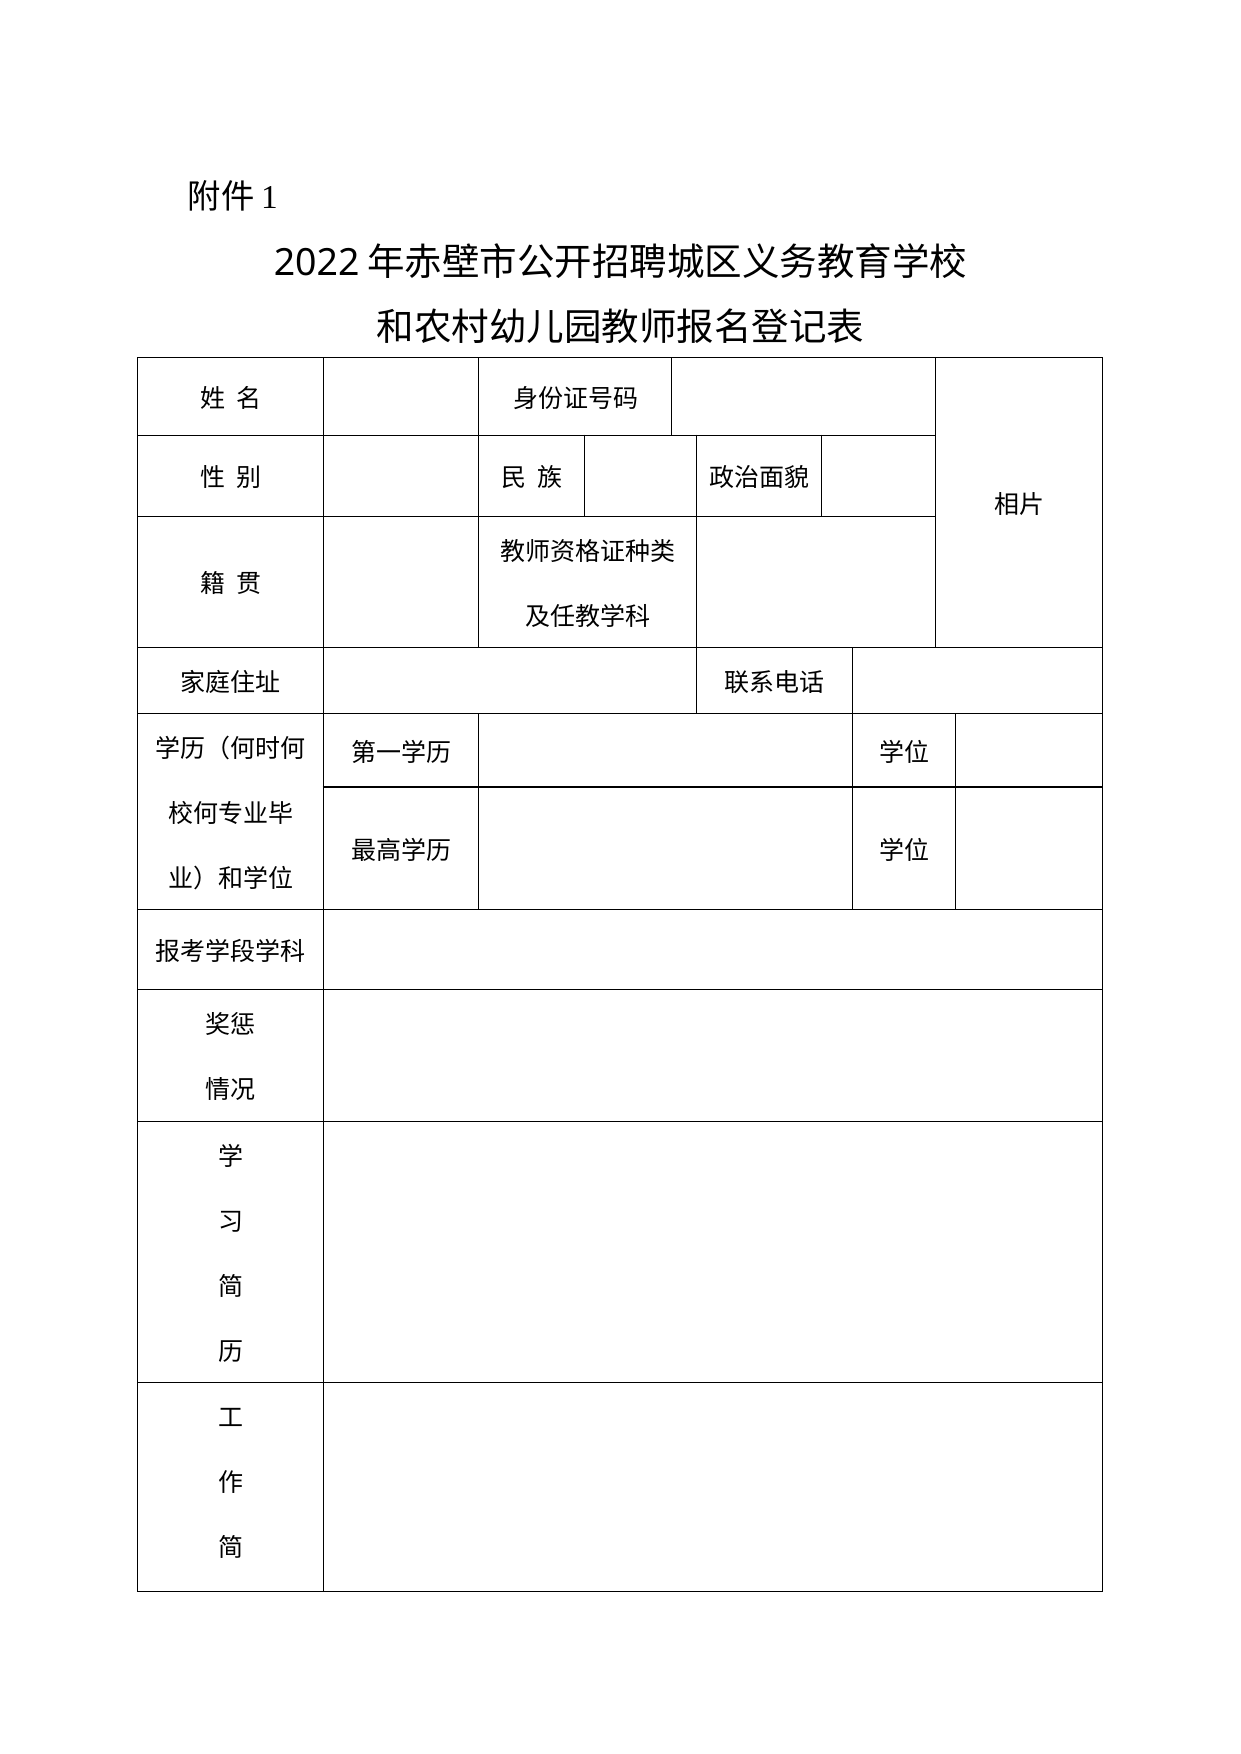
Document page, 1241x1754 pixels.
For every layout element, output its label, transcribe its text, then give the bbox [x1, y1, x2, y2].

table_header [324, 358, 478, 434]
table_cell 联系电话 [697, 648, 852, 713]
table_cell [822, 436, 935, 516]
table_header 身份证号码 [479, 358, 671, 434]
table_cell 学位 [853, 788, 955, 909]
text 附件1 [187, 162, 1053, 227]
table_cell [324, 1383, 1102, 1591]
table_cell 奖惩 情况 [138, 990, 323, 1121]
table_header 姓 名 [138, 358, 323, 434]
table_cell 政治面貌 [697, 436, 821, 516]
table_cell 性 别 [138, 436, 323, 516]
table_cell 学 习 简 历 [138, 1122, 323, 1382]
table_cell 最高学历 [324, 788, 478, 909]
table_cell [956, 788, 1102, 909]
table_cell [324, 1122, 1102, 1382]
table_cell [324, 648, 696, 713]
table_header 相片 [936, 358, 1102, 647]
table_header [672, 358, 935, 434]
table_cell 民 族 [479, 436, 584, 516]
table_cell [324, 436, 478, 516]
table_cell 籍 贯 [138, 517, 323, 647]
text 和农村幼儿园教师报名登记表 [187, 292, 1053, 357]
table_cell 报考学段学科 [138, 910, 323, 989]
table_cell 学位 [853, 714, 955, 786]
table_cell [585, 436, 696, 516]
table_cell [853, 648, 1102, 713]
table_cell [324, 517, 478, 647]
table_cell 家庭住址 [138, 648, 323, 713]
table_cell [479, 714, 852, 786]
table_cell [324, 990, 1102, 1121]
table_cell [324, 910, 1102, 989]
table_cell 教师资格证种类及任教学科 [479, 517, 696, 647]
table_cell 学历（何时何校何专业毕业）和学位 [138, 714, 323, 909]
table_cell 工 作 简 历 [138, 1383, 323, 1591]
table_cell [697, 517, 935, 647]
table_cell [956, 714, 1102, 786]
table_cell 第一学历 [324, 714, 478, 786]
text 2022年赤壁市公开招聘城区义务教育学校 [187, 227, 1053, 292]
table_cell [479, 788, 852, 909]
